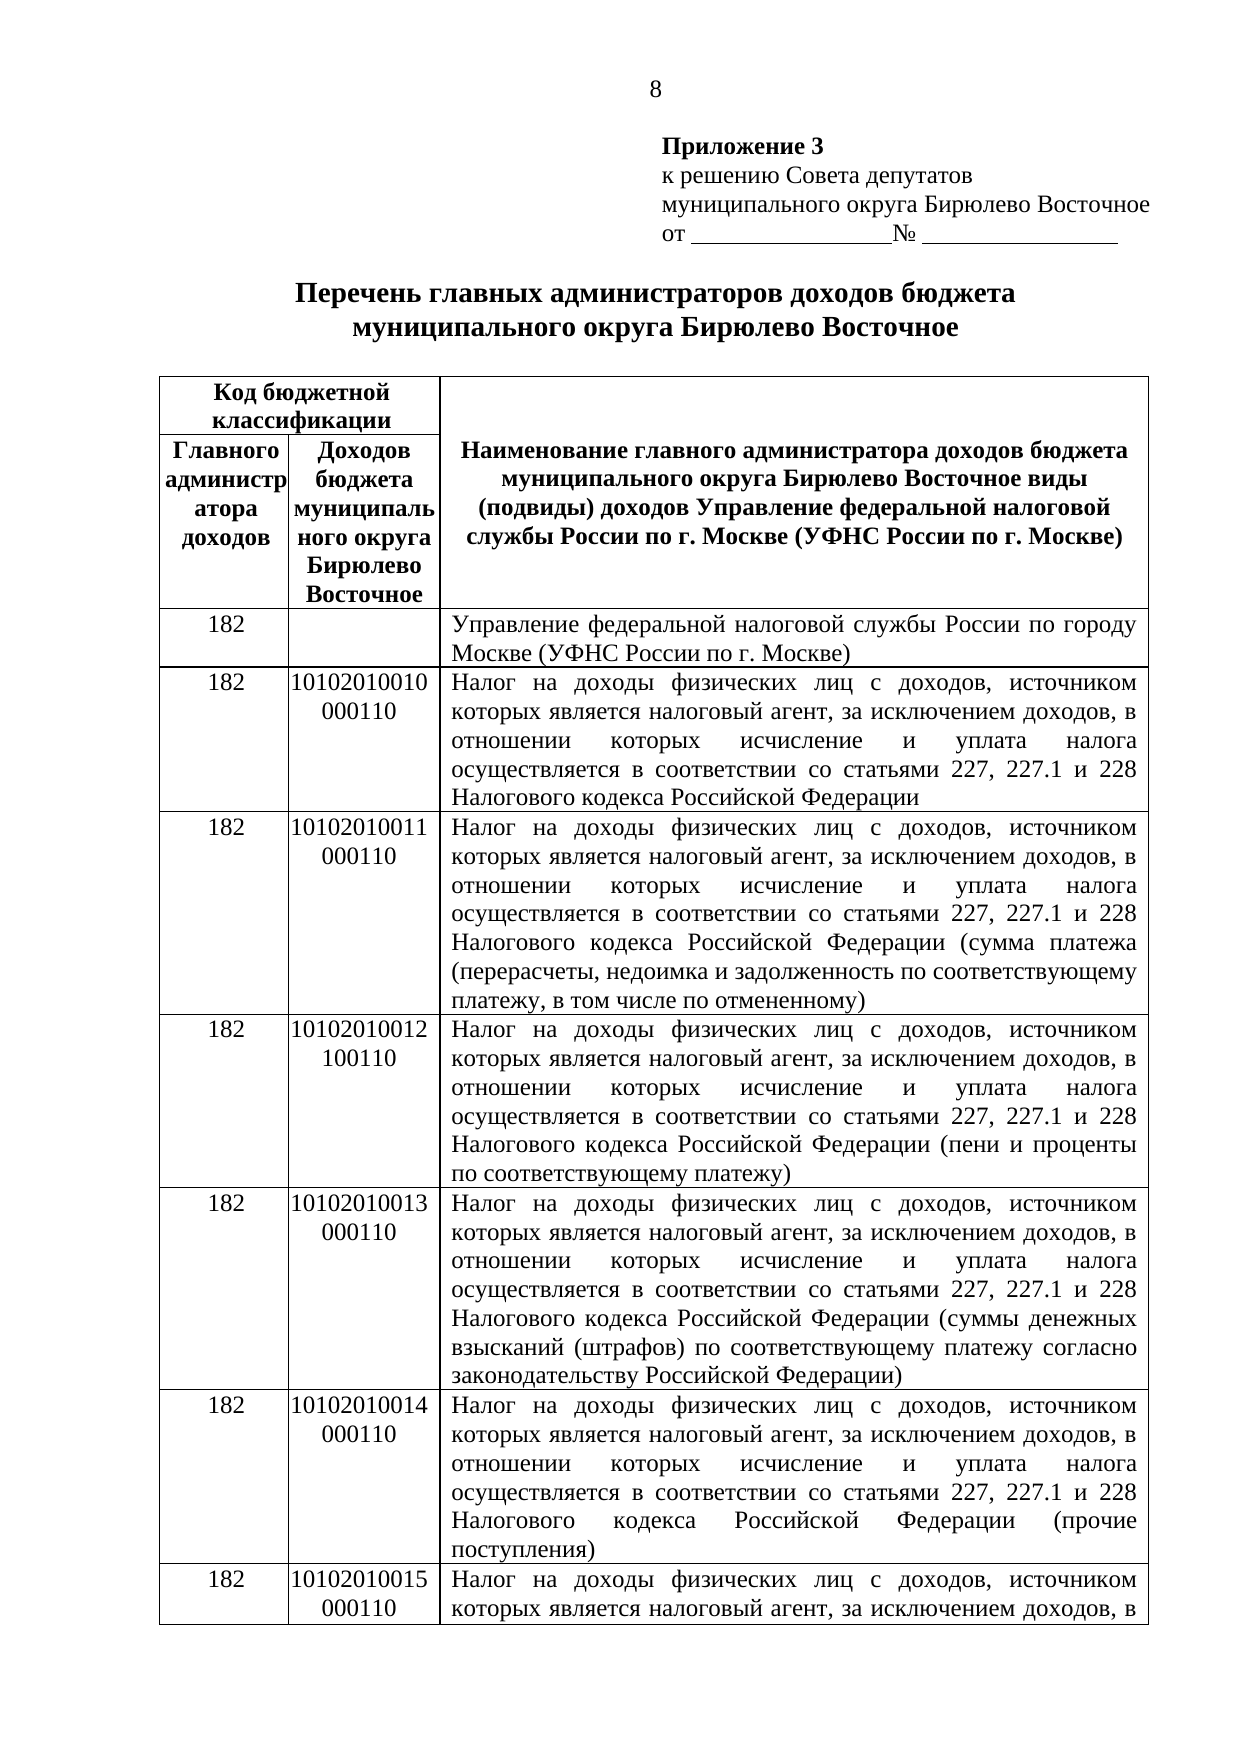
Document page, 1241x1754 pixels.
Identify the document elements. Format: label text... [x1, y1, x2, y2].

table_cell 10102010013000110 [289, 1188, 439, 1389]
table_cell 10102010011000110 [289, 812, 439, 1013]
table_cell 182 [160, 1564, 288, 1623]
table_cell [289, 609, 439, 666]
table_cell Управление федеральной налоговой службы России по городу Москве (УФНС России по г. Москве) [441, 609, 1148, 666]
table_cell 182 [160, 668, 288, 811]
text муниципального округа Бирюлево Восточное [159, 309, 1152, 342]
table_cell Налог на доходы физических лиц с доходов, источником которых является налоговый агент, за исключением доходов, в отношении которых исчисление и уплата налога осуществляется в соответствии со статьями 227, 227.1 и 228 Налогового кодекса Российской Федерации (пени и проценты по соответствующему платежу) [441, 1015, 1148, 1187]
table_cell Налог на доходы физических лиц с доходов, источником которых является налоговый агент, за исключением доходов, в отношении которых исчисление и уплата налога осуществляется в соответствии со статьями 227, 227.1 и 228 Налогового кодекса Российской Федерации [441, 668, 1148, 811]
table_header Наименование главного администратора доходов бюджета муниципального округа Бирюлево Восточное виды (подвиды) доходов Управление федеральной налоговой службы России по г. Москве (УФНС России по г. Москве) [441, 377, 1148, 608]
text от № [662, 218, 1152, 246]
table_cell 182 [160, 812, 288, 1013]
table_cell Налог на доходы физических лиц с доходов, источником которых является налоговый агент, за исключением доходов, в отношении которых исчисление и уплата налога осуществляется в соответствии со статьями 227, 227.1 и 228 Налогового кодекса Российской Федерации (суммы денежных взысканий (штрафов) по соответствующему платежу согласно законодательству Российской Федерации) [441, 1188, 1148, 1389]
text к решению Совета депутатов муниципального округа Бирюлево Восточное [662, 160, 1152, 218]
table_cell 10102010014000110 [289, 1390, 439, 1563]
table_cell Главного администратора доходов [160, 435, 288, 608]
table_header Код бюджетной классификации [160, 377, 439, 434]
table_cell Налог на доходы физических лиц с доходов, источником которых является налоговый агент, за исключением доходов, в отношении которых исчисление и уплата налога осуществляется в соответствии со статьями 227, 227.1 и 228 Налогового кодекса Российской Федерации (сумма платежа (перерасчеты, недоимка и задолженность по соответствующему платежу, в том числе по отмененному) [441, 812, 1148, 1013]
table_cell 10102010015000110 [289, 1564, 439, 1623]
table_cell 10102010012100110 [289, 1015, 439, 1187]
table_cell 182 [160, 1390, 288, 1563]
text Перечень главных администраторов доходов бюджета [159, 275, 1152, 309]
table_cell 182 [160, 609, 288, 666]
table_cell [441, 1564, 1148, 1623]
table_cell 10102010010000110 [289, 668, 439, 811]
table_cell 182 [160, 1188, 288, 1389]
table_cell 182 [160, 1015, 288, 1187]
table_cell Доходов бюджета муниципального округа Бирюлево Восточное [289, 435, 439, 608]
text Приложение 3 [662, 131, 1152, 160]
